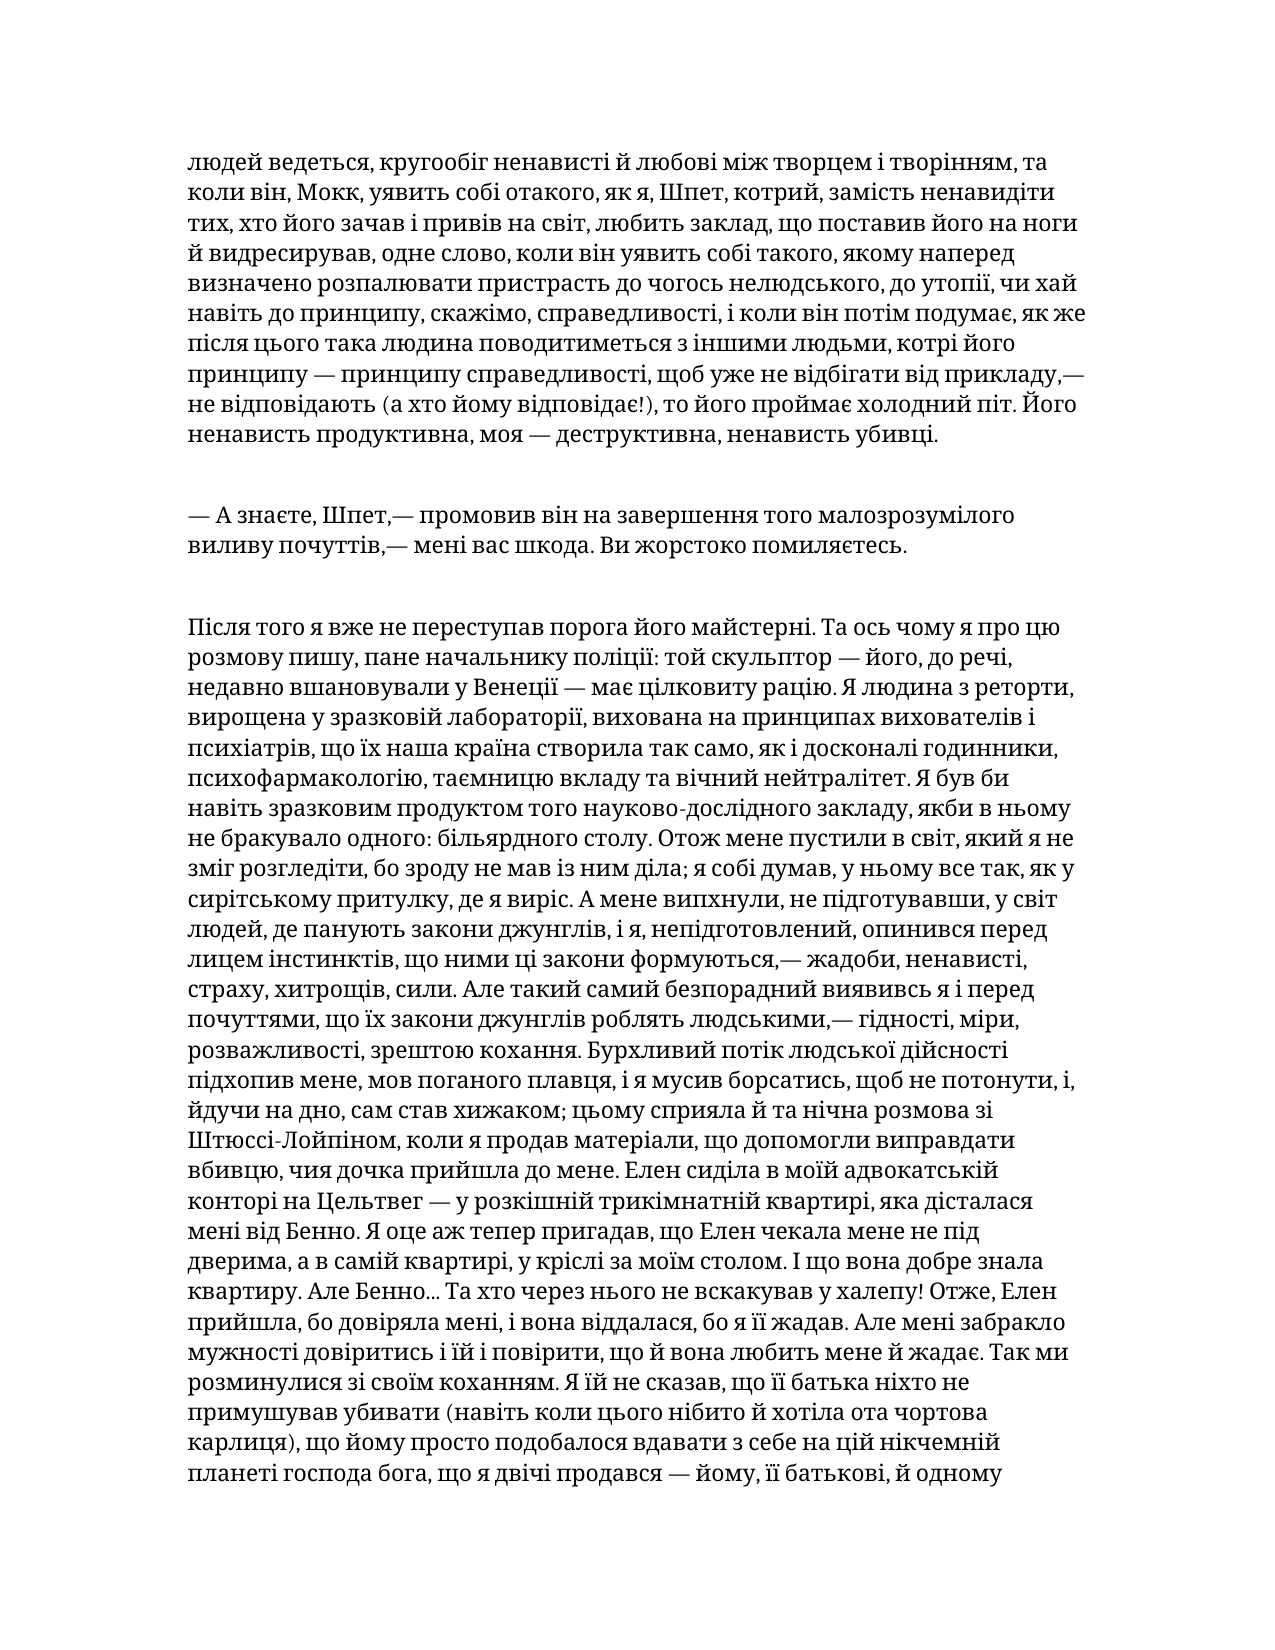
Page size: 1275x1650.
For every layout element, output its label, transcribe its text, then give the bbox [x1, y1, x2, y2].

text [187, 584, 1087, 1487]
text — А знаєте, Шпет,— промовив він на завершення того малозрозумілого виливу почуттів,— мені вас шкода. Ви жорстоко помиляєтесь. [187, 473, 1087, 560]
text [187, 150, 1087, 448]
